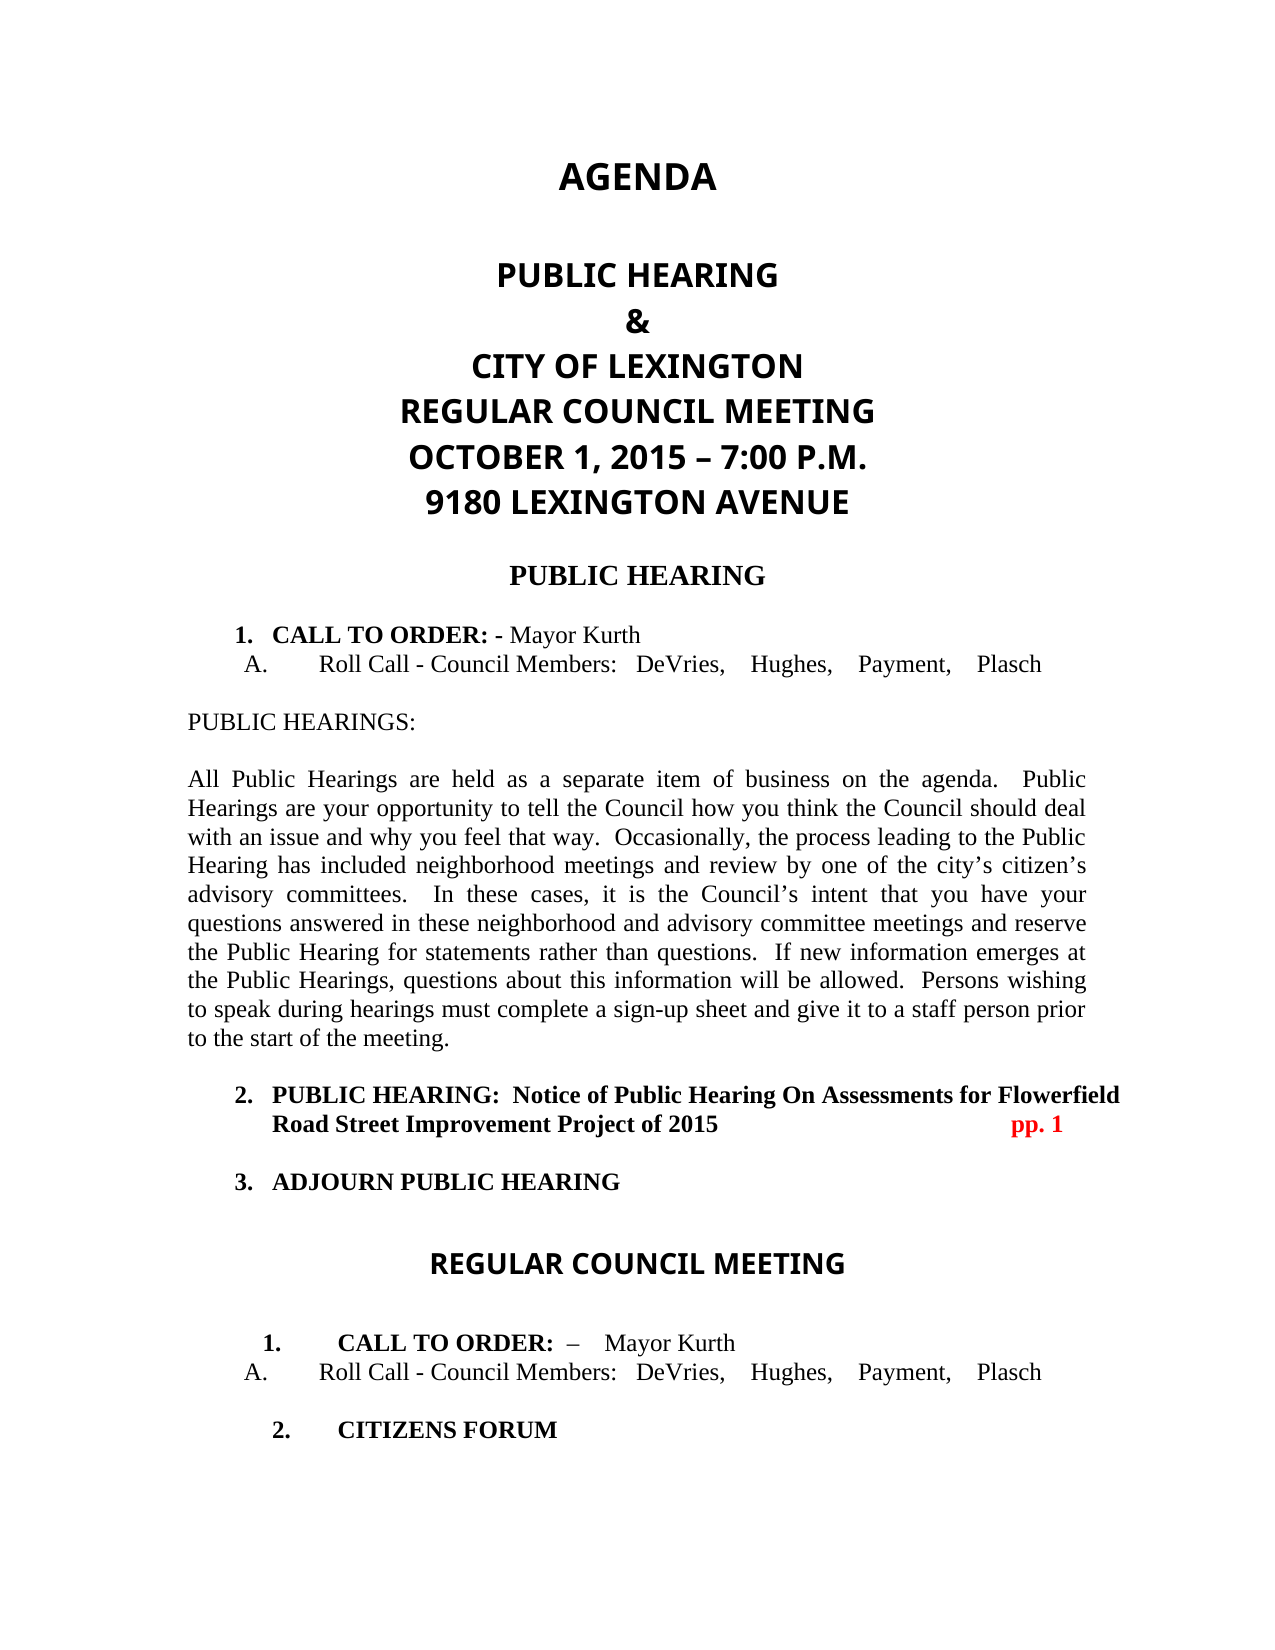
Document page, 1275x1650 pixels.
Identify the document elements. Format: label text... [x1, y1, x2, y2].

list Roll Call - Council Members: DeVries, Hughes, Payment, Plasch [244, 649, 1209, 678]
list Call to Order: - Mayor Kurth [234, 620, 1087, 649]
list PUBLIC HEARING: Notice of Public Hearing On Assessments for Flowerfield Road Street Improvement Project of 2015 pp. 1 [234, 1080, 1153, 1138]
text PUBLIC HEARING [187, 252, 1087, 297]
text AGENDA [187, 150, 1087, 201]
text All Public Hearings are held as a separate item of business on the agenda. Public Hearings are your opportunity to tell the Council how you think the Council should deal with an issue and why you feel that way. Occasionally, the process leading to the Public Hearing has included neighborhood meetings and review by one of the city’s citizen’s advisory committees. In these cases, it is the Council’s intent that you have your questions answered in these neighborhood and advisory committee meetings and reserve the Public Hearing for statements rather than questions. If new information emerges at the Public Hearings, questions about this information will be allowed. Persons wishing to speak during hearings must complete a sign-up sheet and give it to a staff person prior to the start of the meeting. [187, 764, 1087, 1052]
text OCTOBER 1, 2015 – 7:00 P.M. [187, 434, 1087, 479]
text OF LEXINGTON [187, 343, 1087, 388]
text PUBLIC HEARING [187, 558, 1087, 592]
list ADJOURN PUBLIC HEARING [234, 1167, 1087, 1195]
text REGULAR COUNCIL MEETING [187, 388, 1087, 434]
list Citizens Forum [272, 1415, 1087, 1443]
text REGULAR COUNCIL MEETING [187, 1243, 1087, 1283]
list Roll Call - Council Members: DeVries, Hughes, Payment, Plasch [244, 1357, 1209, 1386]
text & [187, 297, 1087, 343]
list Call to Order: – Mayor Kurth [262, 1328, 1087, 1357]
text 9180 LEXINGTON AVENUE [187, 479, 1087, 524]
text PUBLIC HEARINGS: [187, 707, 1087, 735]
